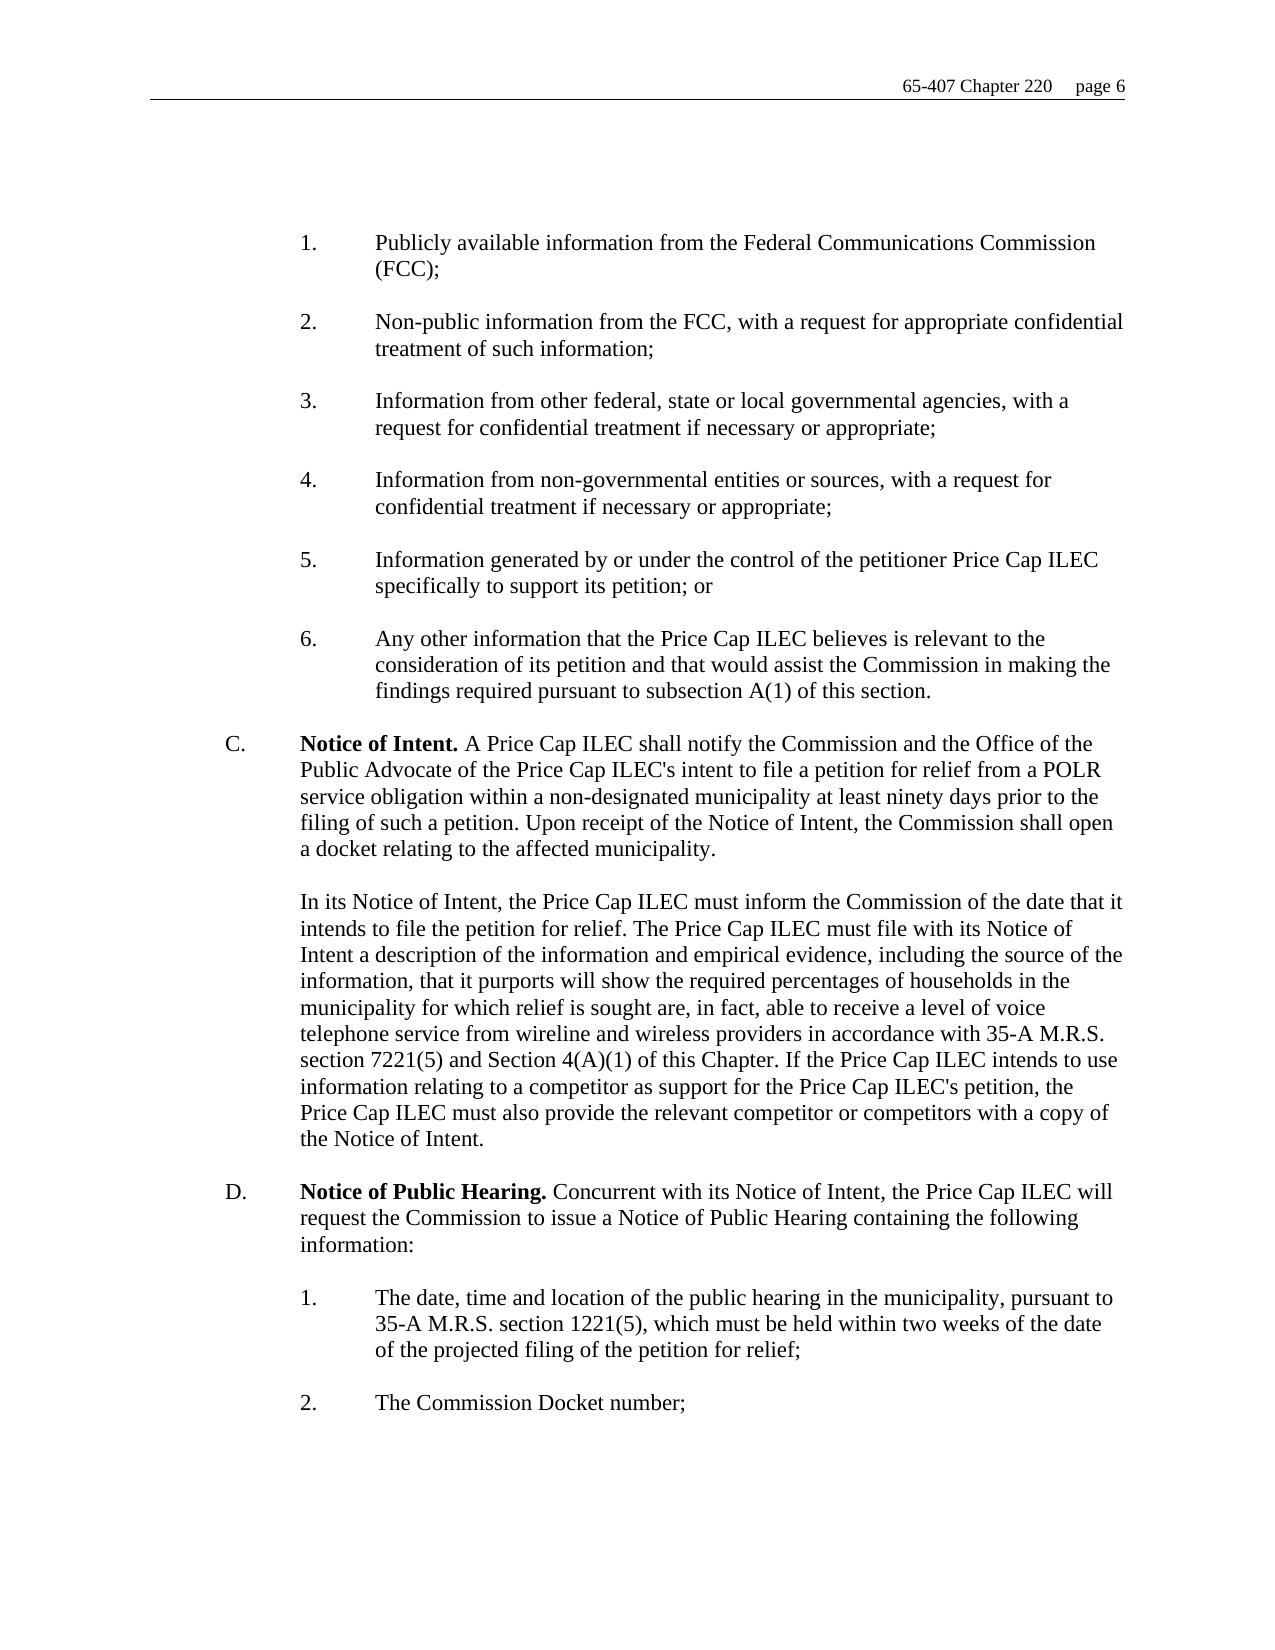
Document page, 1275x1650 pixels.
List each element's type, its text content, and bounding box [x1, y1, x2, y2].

list Publicly available information from the Federal Communications Commission (FCC); [300, 229, 1125, 282]
list Information from non-governmental entities or sources, with a request for confidential treatment if necessary or appropriate; [300, 466, 1125, 519]
list The Commission Docket number; [300, 1389, 1125, 1415]
list Information generated by or under the control of the petitioner Price Cap ILEC specifically to support its petition; or [300, 546, 1125, 598]
list Non-public information from the FCC, with a request for appropriate confidential treatment of such information; [300, 308, 1125, 361]
list The date, time and location of the public hearing in the municipality, pursuant to 35-A M.R.S. section 1221(5), which must be held within two weeks of the date of the projected filing of the petition for relief; [300, 1283, 1125, 1363]
list Information from other federal, state or local governmental agencies, with a request for confidential treatment if necessary or appropriate; [300, 387, 1125, 440]
list Notice of Intent. A Price Cap ILEC shall notify the Commission and the Office of the Public Advocate of the Price Cap ILEC's intent to file a petition for relief from a POLR service obligation within a non-designated municipality at least ninety days prior to the filing of such a petition. Upon receipt of the Notice of Intent, the Commission shall open a docket relating to the affected municipality. [225, 730, 1125, 862]
list Any other information that the Price Cap ILEC believes is relevant to the consideration of its petition and that would assist the Commission in making the findings required pursuant to subsection A(1) of this section. [300, 625, 1125, 704]
text In its Notice of Intent, the Price Cap ILEC must inform the Commission of the date that it intends to file the petition for relief. The Price Cap ILEC must file with its Notice of Intent a description of the information and empirical evidence, including the source of the information, that it purports will show the required percentages of households in the municipality for which relief is sought are, in fact, able to receive a level of voice telephone service from wireline and wireless providers in accordance with 35-A M.R.S. section 7221(5) and Section 4(A)(1) of this Chapter. If the Price Cap ILEC intends to use information relating to a competitor as support for the Price Cap ILEC's petition, the Price Cap ILEC must also provide the relevant competitor or competitors with a copy of the Notice of Intent. [300, 888, 1125, 1152]
list Notice of Public Hearing. Concurrent with its Notice of Intent, the Price Cap ILEC will request the Commission to issue a Notice of Public Hearing containing the following information: [225, 1178, 1125, 1257]
